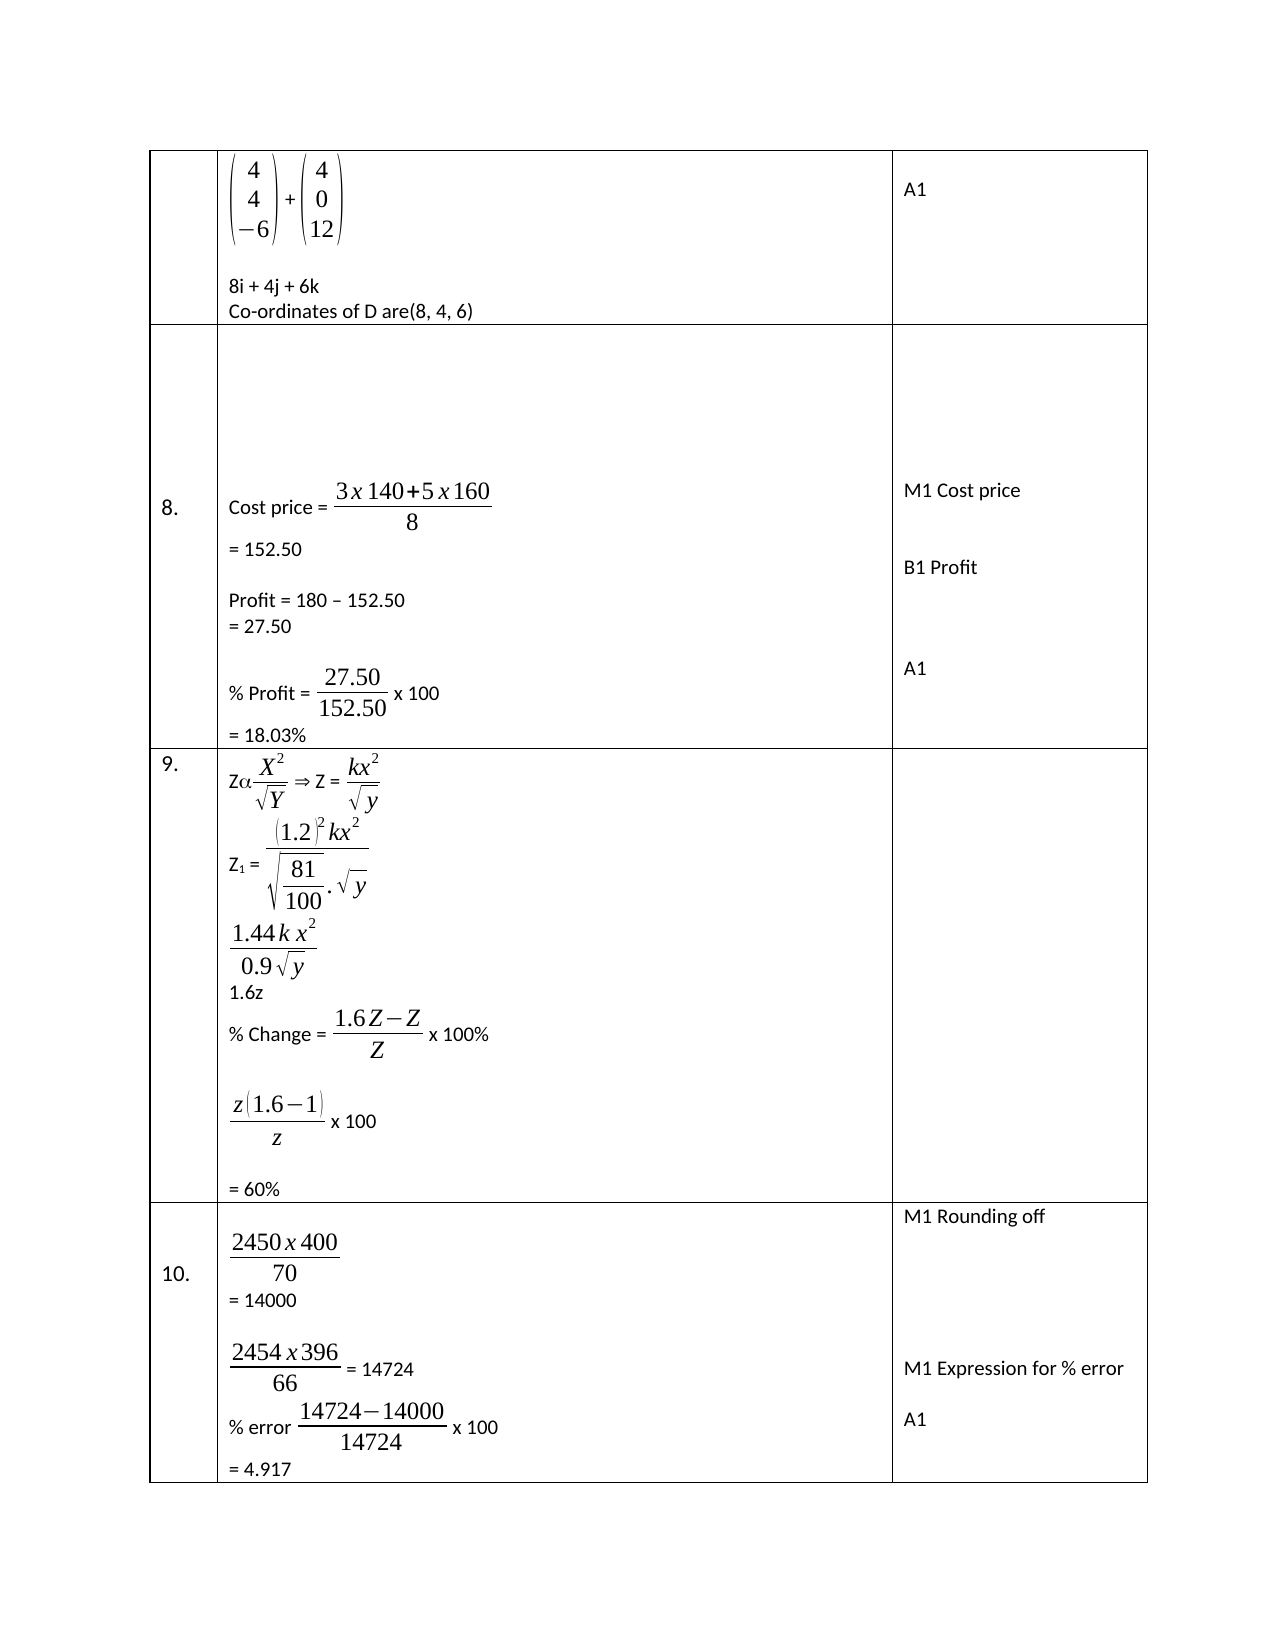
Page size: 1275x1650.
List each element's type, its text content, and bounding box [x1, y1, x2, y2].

table_cell Cost price = = 152.50 Profit = 180 – 152.50 = 27.50 % Profit = x 100 = 18.03% [218, 325, 892, 748]
table_cell M1 Rounding off M1 Expression for % error A1 [893, 1203, 1147, 1482]
table_cell 8. [151, 325, 217, 748]
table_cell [893, 151, 1147, 324]
table_cell 7. [151, 151, 217, 324]
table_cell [218, 151, 892, 324]
table_cell 10. [151, 1203, 217, 1482]
table_cell [893, 749, 1147, 1202]
table_cell Z Z = Z1 = 1.6z % Change = x 100% x 100 = 60% [218, 749, 892, 1202]
table_cell = 14000 = 14724 % error x 100 = 4.917 [218, 1203, 892, 1482]
table_cell 9. [151, 749, 217, 1202]
table_cell M1 Cost price B1 Profit A1 [893, 325, 1147, 748]
